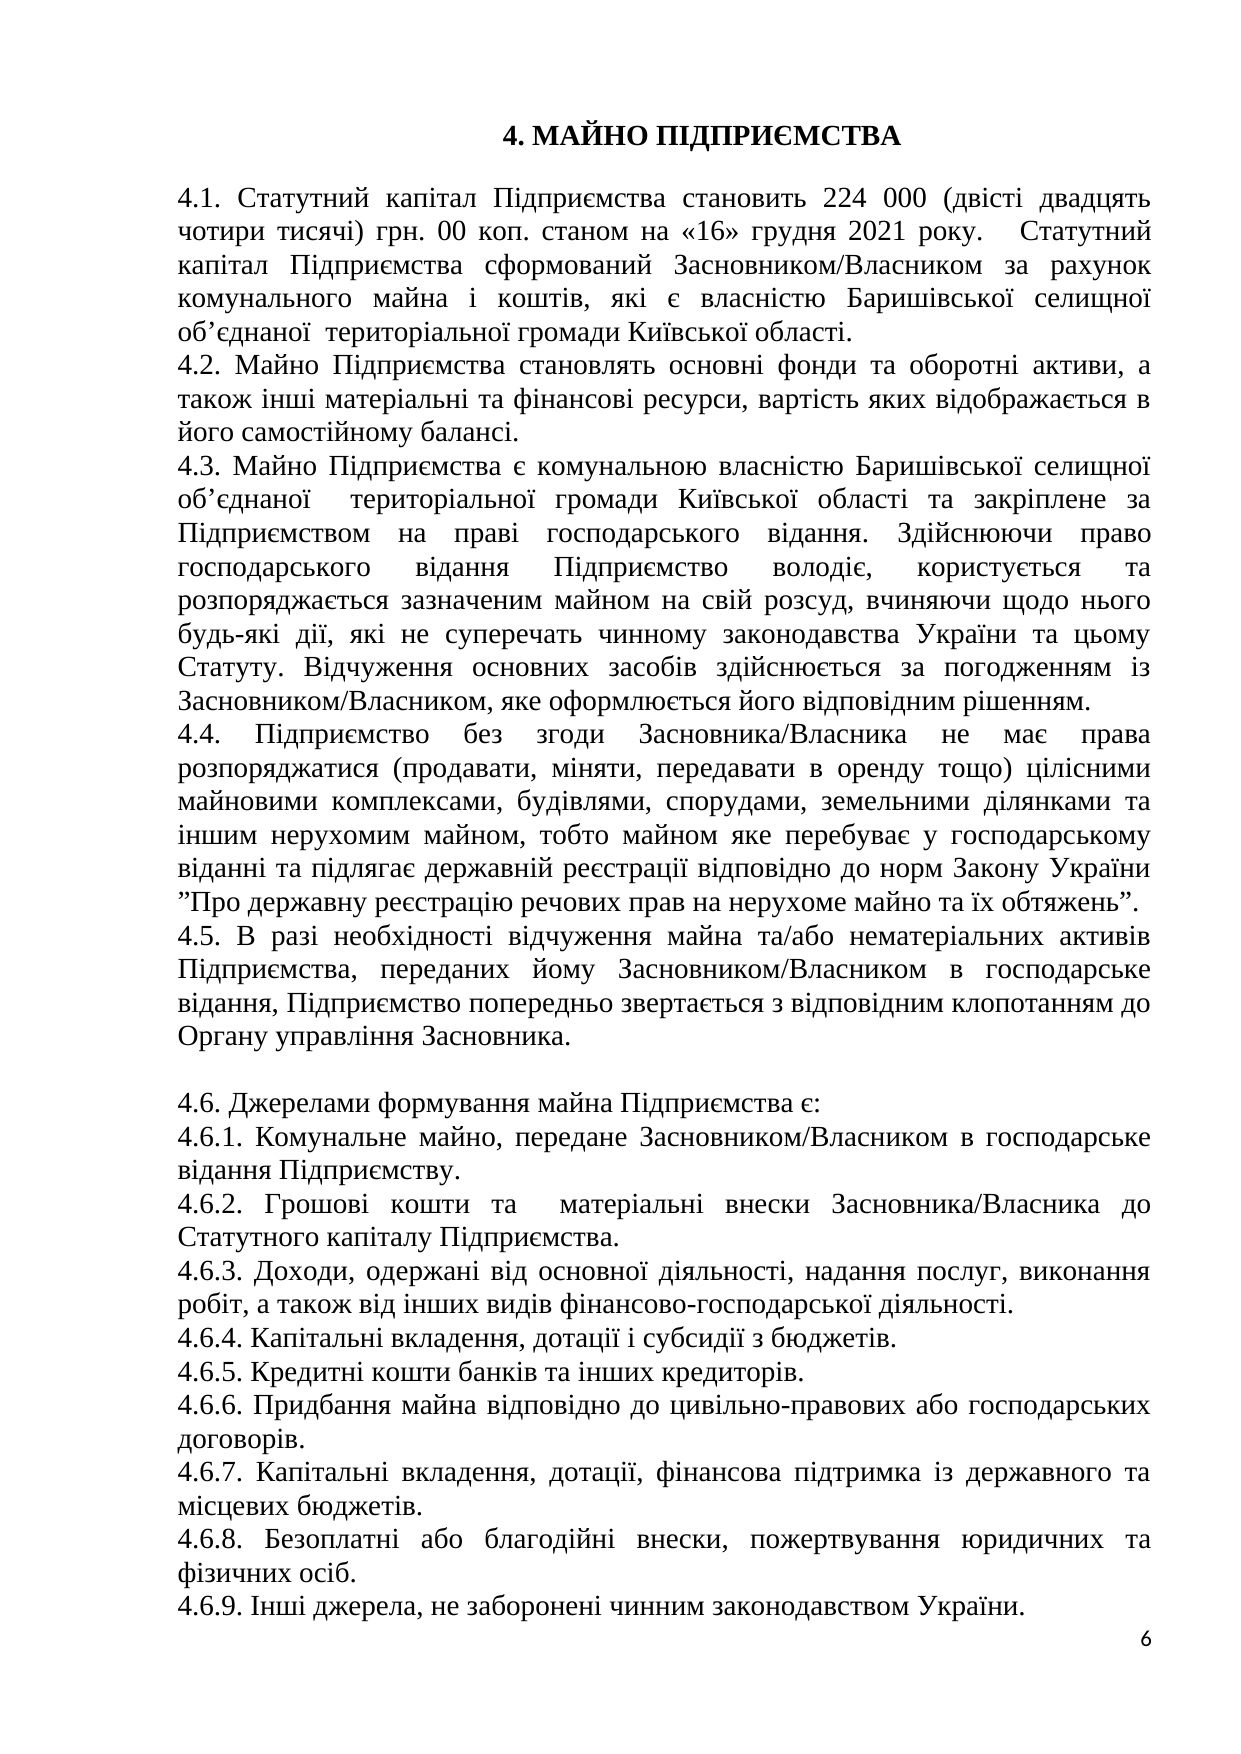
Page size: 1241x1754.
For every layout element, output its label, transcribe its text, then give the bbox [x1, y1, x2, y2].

text 4.6. Джерелами формування майна Підприємства є: [177, 1085, 1152, 1119]
text 4. МАЙНО ПІДПРИЄМСТВА [252, 118, 1152, 152]
text 4.3. Майно Підприємства є комунальною власністю Баришівської селищної об’єднаної територіальної громади Київської області та закріплене за Підприємством на праві господарського відання. Здійснюючи право господарського відання Підприємство володіє, користується та розпоряджається зазначеним майном на свій розсуд, вчиняючи щодо нього будь-які дії, які не суперечать чинному законодавства України та цьому Статуту. Відчуження основних засобів здійснюється за погодженням із Засновником/Власником, яке оформлюється його відповідним рішенням. [177, 448, 1152, 716]
text 4.5. В разі необхідності відчуження майна та/або нематеріальних активів Підприємства, переданих йому Засновником/Власником в господарське відання, Підприємство попередньо звертається з відповідним клопотанням до Органу управління Засновника. [177, 918, 1152, 1052]
text 4.6.2. Грошові кошти та матеріальні внески Засновника/Власника до Статутного капіталу Підприємства. [177, 1186, 1152, 1253]
text 4.6.3. Доходи, одержані від основної діяльності, надання послуг, виконання робіт, а також від інших видів фінансово-господарської діяльності. [177, 1253, 1152, 1320]
text 4.6.6. Придбання майна відповідно до цивільно-правових або господарських договорів. [177, 1387, 1152, 1454]
text 4.6.8. Безоплатні або благодійні внески, пожертвування юридичних та фізичних осіб. [177, 1521, 1152, 1588]
text 4.6.9. Інші джерела, не заборонені чинним законодавством України. [177, 1588, 1152, 1622]
text 4.2. Майно Підприємства становлять основні фонди та оборотні активи, а також інші матеріальні та фінансові ресурси, вартість яких відображається в його самостійному балансі. [177, 347, 1152, 448]
text 4.6.7. Капітальні вкладення, дотації, фінансова підтримка із державного та місцевих бюджетів. [177, 1454, 1152, 1521]
text 4.6.1. Комунальне майно, передане Засновником/Власником в господарське відання Підприємству. [177, 1119, 1152, 1186]
text 4.1. Статутний капітал Підприємства становить 224 000 (двісті двадцять чотири тисячі) грн. 00 коп. станом на «16» грудня 2021 року. Статутний капітал Підприємства сформований Засновником/Власником за рахунок комунального майна і коштів, які є власністю Баришівської селищної об’єднаної територіальної громади Київської області. [177, 180, 1152, 347]
text 4.6.5. Кредитні кошти банків та інших кредиторів. [177, 1354, 1152, 1387]
text 4.6.4. Капітальні вкладення, дотації і субсидії з бюджетів. [177, 1320, 1152, 1354]
text 4.4. Підприємство без згоди Засновника/Власника не має права розпоряджатися (продавати, міняти, передавати в оренду тощо) цілісними майновими комплексами, будівлями, спорудами, земельними ділянками та іншим нерухомим майном, тобто майном яке перебуває у господарському віданні та підлягає державній реєстрації відповідно до норм Закону України ”Про державну реєстрацію речових прав на нерухоме майно та їх обтяжень”. [177, 716, 1152, 918]
